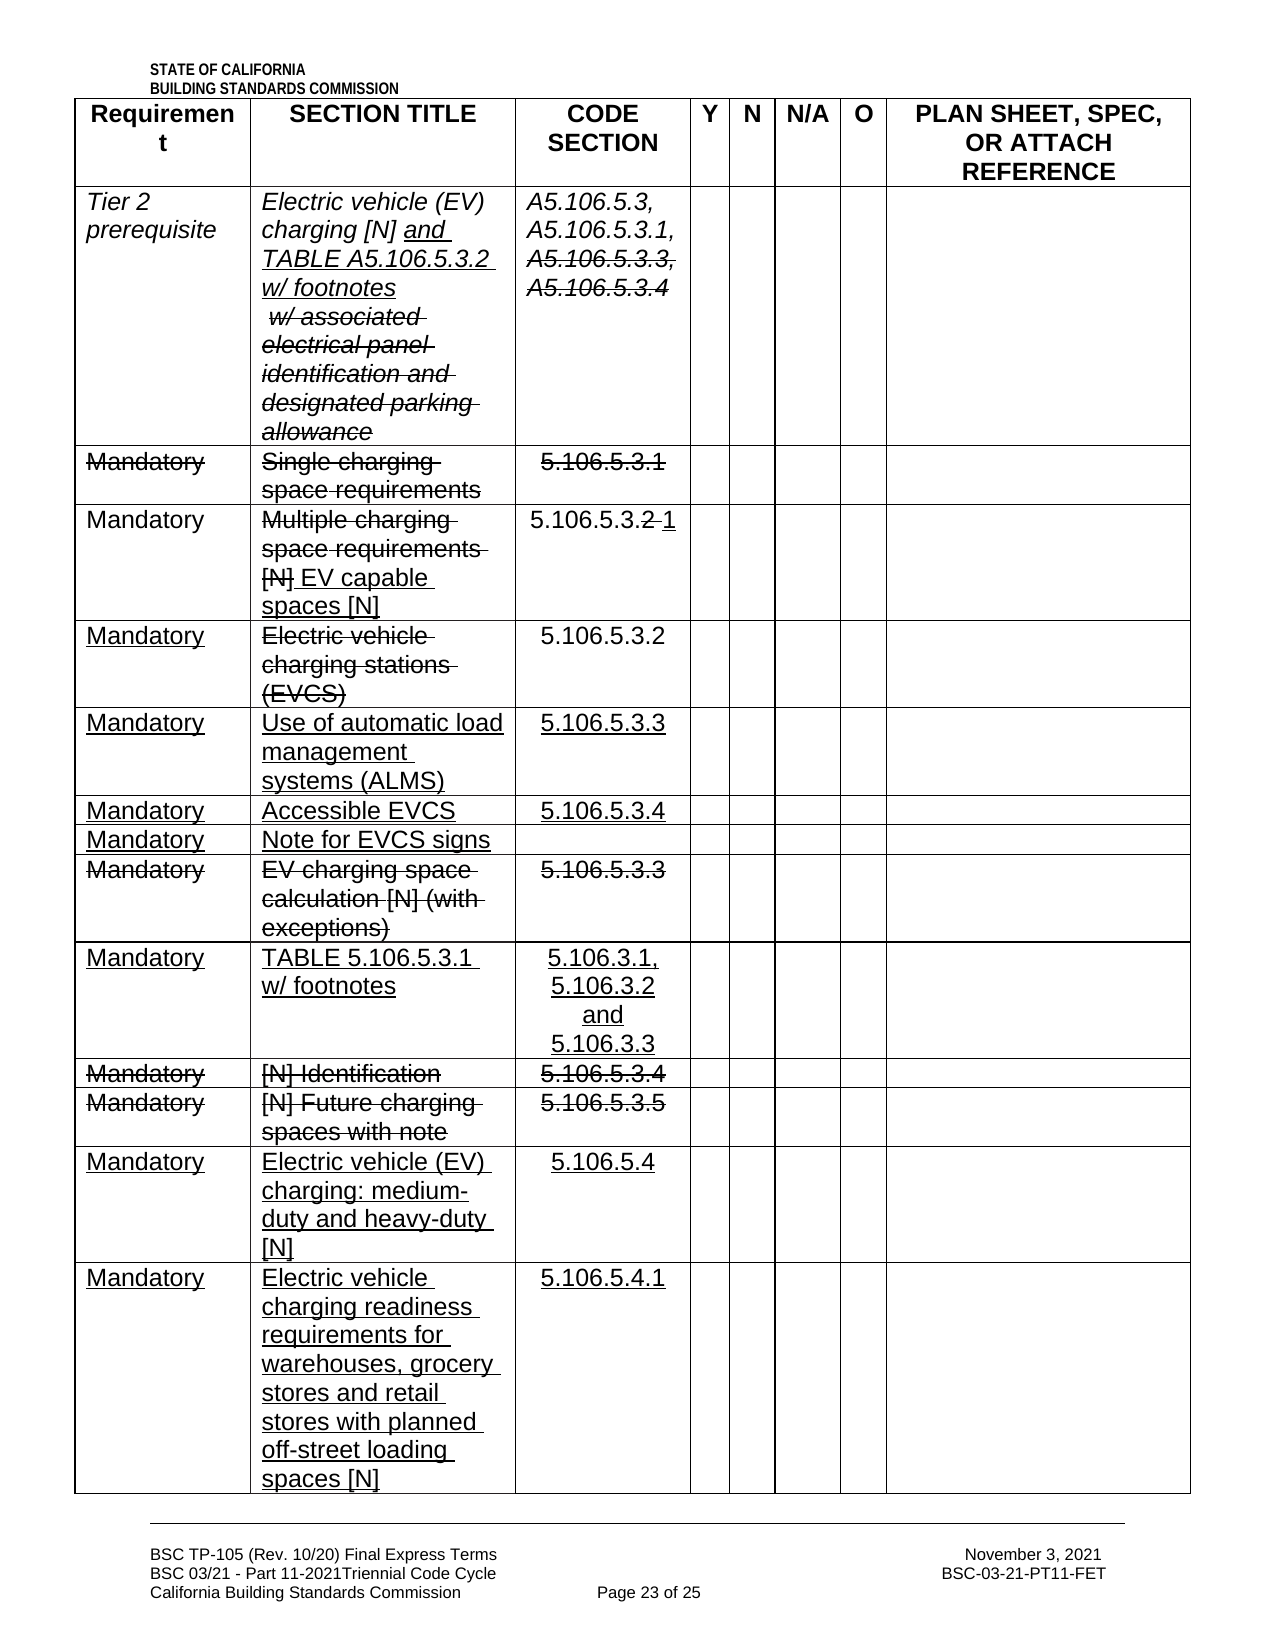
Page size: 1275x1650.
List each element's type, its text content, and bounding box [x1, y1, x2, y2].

table_cell [887, 1147, 1190, 1262]
table_cell [691, 1147, 729, 1262]
table_cell [841, 1263, 886, 1493]
table_cell [887, 621, 1190, 707]
table_cell [841, 1088, 886, 1146]
table_header PLAN SHEET, SPEC, OR ATTACH REFERENCE [887, 99, 1190, 186]
table_cell [691, 1263, 729, 1493]
table_cell [730, 446, 774, 504]
table_cell [691, 505, 729, 620]
table_cell Electric vehicle (EV) charging [N] and TABLE A5.106.5.3.2 w/ footnotes w/ associated electrical panel identification and designated parking allowance [251, 187, 515, 445]
table_cell Mandatory [76, 621, 250, 707]
table_header N/A [776, 99, 840, 186]
table_cell Electric vehicle (EV) charging: medium-duty and heavy-duty [N] [251, 1147, 515, 1262]
table_cell [887, 708, 1190, 794]
table_cell Mandatory [76, 796, 250, 824]
table_cell Mandatory [76, 1088, 250, 1146]
table_cell Mandatory [76, 446, 250, 504]
table_cell [691, 943, 729, 1057]
table_cell [841, 187, 886, 445]
table_cell [N] Identification [251, 1059, 515, 1087]
table_cell [776, 505, 840, 620]
table_cell [730, 825, 774, 854]
table_cell 5.106.5.3.2 [516, 621, 690, 707]
table_cell TABLE 5.106.5.3.1 w/ footnotes [251, 943, 515, 1057]
table_cell [691, 796, 729, 824]
table_cell [776, 1088, 840, 1146]
table_cell [730, 621, 774, 707]
table_cell [776, 621, 840, 707]
table_cell [730, 1088, 774, 1146]
table_cell [841, 825, 886, 854]
table_cell [776, 943, 840, 1057]
table_cell [841, 708, 886, 794]
table_cell [516, 825, 690, 854]
table_cell Mandatory [76, 825, 250, 854]
table_cell [887, 943, 1190, 1057]
table_cell [730, 1263, 774, 1493]
table_cell [887, 1059, 1190, 1087]
table_cell [N] Future charging spaces with note [251, 1088, 515, 1146]
table_cell [841, 505, 886, 620]
table_cell [776, 446, 840, 504]
table_cell [776, 187, 840, 445]
table_cell Mandatory [76, 1059, 250, 1087]
table_header SECTION TITLE [251, 99, 515, 186]
table_cell Mandatory [76, 855, 250, 941]
table_cell 5.106.5.3.2 1 [516, 505, 690, 620]
table_cell [730, 855, 774, 941]
table_cell [887, 1263, 1190, 1493]
table_cell 5.106.5.3.4 [516, 1059, 690, 1087]
table_cell [730, 187, 774, 445]
table_header Requirement [76, 99, 250, 186]
table_cell [691, 1059, 729, 1087]
table_cell A5.106.5.3, A5.106.5.3.1, A5.106.5.3.3, A5.106.5.3.4 [516, 187, 690, 445]
table_header O [841, 99, 886, 186]
table_cell Multiple charging space requirements [N] EV capable spaces [N] [251, 505, 515, 620]
table_cell [841, 855, 886, 941]
table_cell Electric vehicle charging stations (EVCS) [251, 621, 515, 707]
table_cell [691, 1088, 729, 1146]
table_cell [691, 187, 729, 445]
table_cell 5.106.5.3.3 [516, 855, 690, 941]
table_cell [691, 621, 729, 707]
table_cell [841, 1059, 886, 1087]
table_cell [887, 855, 1190, 941]
table_cell [730, 796, 774, 824]
table_cell [841, 796, 886, 824]
table_cell 5.106.5.4.1 [516, 1263, 690, 1493]
table_cell [691, 825, 729, 854]
table_cell [730, 943, 774, 1057]
table_cell [776, 1147, 840, 1262]
table_cell [691, 855, 729, 941]
table_cell 5.106.5.3.5 [516, 1088, 690, 1146]
table_cell [730, 1147, 774, 1262]
table_cell [841, 621, 886, 707]
table_header CODE SECTION [516, 99, 690, 186]
table_cell [887, 187, 1190, 445]
table_cell [776, 1263, 840, 1493]
table_header N [730, 99, 774, 186]
table_cell Tier 2 prerequisite [76, 187, 250, 445]
table_cell [841, 1147, 886, 1262]
table_cell 5.106.5.4 [516, 1147, 690, 1262]
table_cell Note for EVCS signs [251, 825, 515, 854]
table_cell [887, 796, 1190, 824]
table_cell [887, 1088, 1190, 1146]
table_cell 5.106.5.3.3 [516, 708, 690, 794]
table_cell Use of automatic load management systems (ALMS) [251, 708, 515, 794]
table_cell Mandatory [76, 1263, 250, 1493]
table_cell Mandatory [76, 708, 250, 794]
table_cell [776, 796, 840, 824]
table_cell [887, 505, 1190, 620]
table_cell [776, 708, 840, 794]
table_cell Electric vehicle charging readiness requirements for warehouses, grocery stores and retail stores with planned off-street loading spaces [N] [251, 1263, 515, 1493]
table_cell Mandatory [76, 1147, 250, 1262]
table_cell EV charging space calculation [N] (with exceptions) [251, 855, 515, 941]
table_cell [776, 1059, 840, 1087]
table_cell [887, 825, 1190, 854]
table_cell 5.106.5.3.1 [516, 446, 690, 504]
table_cell [776, 825, 840, 854]
table_cell 5.106.3.1, 5.106.3.2 and 5.106.3.3 [516, 943, 690, 1057]
table_cell [730, 1059, 774, 1087]
table_cell Mandatory [76, 943, 250, 1057]
table_cell [887, 446, 1190, 504]
table_cell [730, 708, 774, 794]
table_header Y [691, 99, 729, 186]
table_cell Single charging space requirements [251, 446, 515, 504]
table_cell [730, 505, 774, 620]
table_cell 5.106.5.3.4 [516, 796, 690, 824]
table_cell Mandatory [76, 505, 250, 620]
table_cell [691, 708, 729, 794]
table_cell [841, 446, 886, 504]
table_cell [841, 943, 886, 1057]
table_cell Accessible EVCS [251, 796, 515, 824]
table_cell [691, 446, 729, 504]
table_cell [776, 855, 840, 941]
